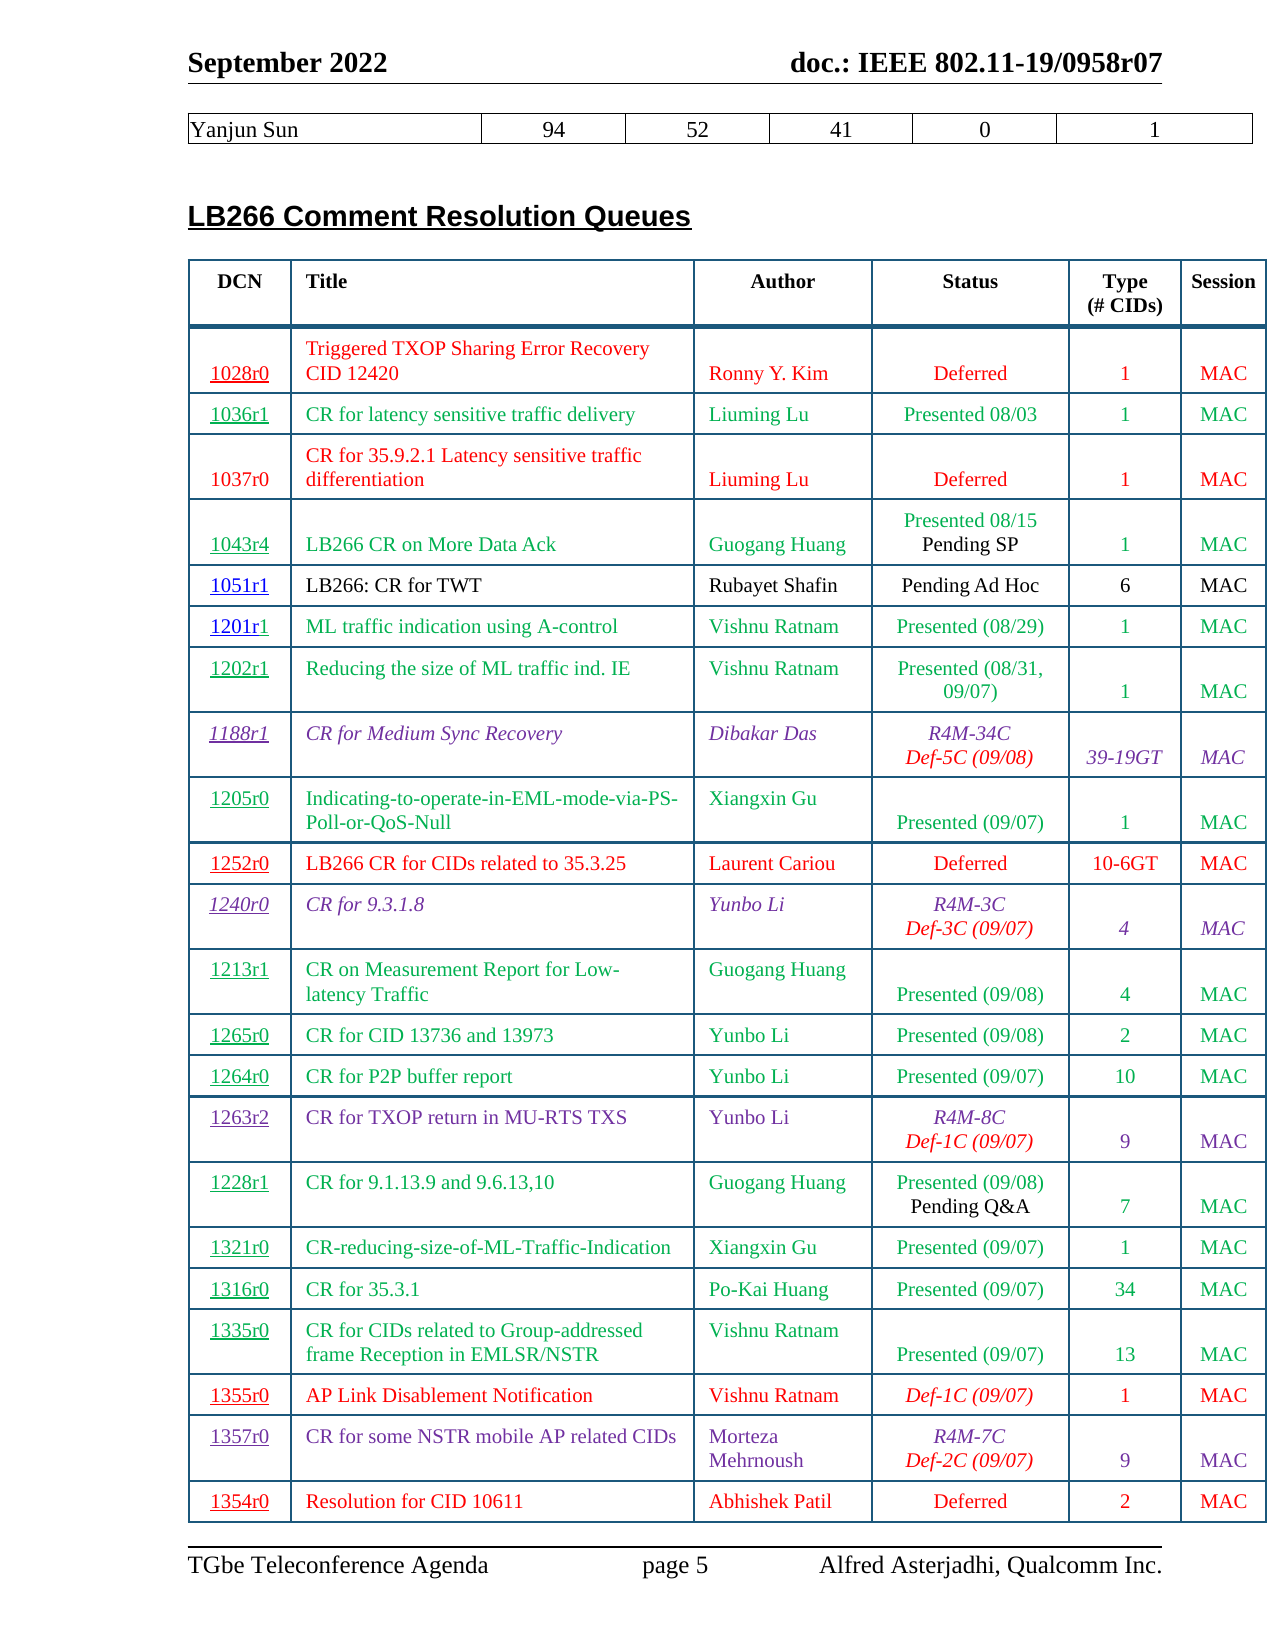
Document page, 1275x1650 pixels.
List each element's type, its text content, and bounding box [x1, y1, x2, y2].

table_cell CR for latency sensitive traffic delivery [292, 394, 693, 433]
table_cell MAC [1182, 1269, 1265, 1308]
table_cell Yunbo Li [695, 1098, 871, 1161]
table_cell Presented (09/07) [873, 778, 1068, 841]
table_cell MAC [1182, 648, 1265, 711]
table_cell MAC [1182, 1098, 1265, 1161]
table_cell Deferred [873, 1482, 1068, 1521]
table_header Author [695, 261, 871, 324]
table_cell 4 [1070, 950, 1180, 1013]
table_cell CR-reducing-size-of-ML-Traffic-Indication [292, 1228, 693, 1267]
table_cell MAC [1182, 885, 1265, 948]
table_cell Def-1C (09/07) [873, 1375, 1068, 1414]
table_cell Po-Kai Huang [695, 1269, 871, 1308]
table_cell CR for 35.9.2.1 Latency sensitive traffic differentiation [292, 435, 693, 498]
table_cell 1 [1070, 329, 1180, 392]
table_cell MAC [1182, 1228, 1265, 1267]
table_cell Liuming Lu [695, 435, 871, 498]
table_cell Xiangxin Gu [695, 1228, 871, 1267]
table_cell Morteza Mehrnoush [695, 1416, 871, 1479]
table_cell Pending Ad Hoc [873, 566, 1068, 605]
table_cell Presented 08/15 Pending SP [873, 500, 1068, 563]
table_cell Abhishek Patil [695, 1482, 871, 1521]
table_cell CR for CID 13736 and 13973 [292, 1015, 693, 1054]
table_cell MAC [1182, 1416, 1265, 1479]
table_cell 1205r0 [190, 778, 290, 841]
table_cell Guogang Huang [695, 1163, 871, 1226]
table_cell CR for Medium Sync Recovery [292, 713, 693, 776]
table_cell MAC [1182, 566, 1265, 605]
table_header Type (# CIDs) [1070, 261, 1180, 324]
table_cell 1202r1 [190, 648, 290, 711]
table_cell 2 [1070, 1015, 1180, 1054]
table_cell CR for 9.3.1.8 [292, 885, 693, 948]
table_cell MAC [1182, 713, 1265, 776]
table_cell 39-19GT [1070, 713, 1180, 776]
table_cell 1 [1070, 500, 1180, 563]
table_cell Presented (09/07) [873, 1310, 1068, 1373]
table_cell MAC [1182, 1375, 1265, 1414]
table_cell CR for some NSTR mobile AP related CIDs [292, 1416, 693, 1479]
table_cell 1321r0 [190, 1228, 290, 1267]
table_cell Presented (09/08) [873, 1015, 1068, 1054]
table_cell MAC [1182, 394, 1265, 433]
table_cell Xiangxin Gu [695, 778, 871, 841]
table_cell Rubayet Shafin [695, 566, 871, 605]
table_cell 52 [626, 114, 769, 142]
table_cell Presented (08/29) [873, 607, 1068, 646]
table_cell Presented (08/31, 09/07) [873, 648, 1068, 711]
table_cell 13 [1070, 1310, 1180, 1373]
table_cell Yanjun Sun [189, 114, 481, 142]
table_cell 7 [1070, 1163, 1180, 1226]
table_cell CR on Measurement Report for Low-latency Traffic [292, 950, 693, 1013]
table_cell MAC [1182, 435, 1265, 498]
table_cell Yunbo Li [695, 1056, 871, 1095]
table_cell 1335r0 [190, 1310, 290, 1373]
table_cell 1188r1 [190, 713, 290, 776]
table_cell 1037r0 [190, 435, 290, 498]
table_cell ML traffic indication using A-control [292, 607, 693, 646]
table_cell Presented (09/08) Pending Q&A [873, 1163, 1068, 1226]
table_cell Presented (09/07) [873, 1228, 1068, 1267]
table_cell Yunbo Li [695, 1015, 871, 1054]
table_cell Presented (09/08) [873, 950, 1068, 1013]
table_cell 34 [1070, 1269, 1180, 1308]
table_header Title [292, 261, 693, 324]
table_cell AP Link Disablement Notification [292, 1375, 693, 1414]
table_cell 10 [1070, 1056, 1180, 1095]
table_cell 1028r0 [190, 329, 290, 392]
table_cell Deferred [873, 844, 1068, 883]
table_cell Resolution for CID 10611 [292, 1482, 693, 1521]
table_cell MAC [1182, 329, 1265, 392]
table_cell 1240r0 [190, 885, 290, 948]
table_cell 1 [1057, 114, 1252, 142]
table_cell 1051r1 [190, 566, 290, 605]
table_cell R4M-7C Def-2C (09/07) [873, 1416, 1068, 1479]
table_cell MAC [1182, 500, 1265, 563]
table_cell CR for 35.3.1 [292, 1269, 693, 1308]
table_cell 1 [1070, 648, 1180, 711]
table_cell 1043r4 [190, 500, 290, 563]
table_cell MAC [1182, 1482, 1265, 1521]
table_cell MAC [1182, 1015, 1265, 1054]
table_cell 9 [1070, 1098, 1180, 1161]
table_cell 94 [482, 114, 625, 142]
table_cell MAC [1182, 1163, 1265, 1226]
table_cell 1213r1 [190, 950, 290, 1013]
table_cell LB266 CR on More Data Ack [292, 500, 693, 563]
table_cell Deferred [873, 329, 1068, 392]
table_cell 1316r0 [190, 1269, 290, 1308]
table_cell Yunbo Li [695, 885, 871, 948]
table_header Session [1182, 261, 1265, 324]
table_cell 1 [1070, 1228, 1180, 1267]
table_cell 1263r2 [190, 1098, 290, 1161]
table_cell Triggered TXOP Sharing Error Recovery CID 12420 [292, 329, 693, 392]
table_cell LB266: CR for TWT [292, 566, 693, 605]
table_header DCN [190, 261, 290, 324]
table_cell Vishnu Ratnam [695, 648, 871, 711]
table_cell 4 [1070, 885, 1180, 948]
table_cell Reducing the size of ML traffic ind. IE [292, 648, 693, 711]
table_cell Indicating-to-operate-in-EML-mode-via-PS-Poll-or-QoS-Null [292, 778, 693, 841]
table_cell Ronny Y. Kim [695, 329, 871, 392]
table_cell CR for CIDs related to Group-addressed frame Reception in EMLSR/NSTR [292, 1310, 693, 1373]
table_cell 1201r1 [190, 607, 290, 646]
table_cell 1 [1070, 435, 1180, 498]
table_cell 1354r0 [190, 1482, 290, 1521]
table_cell MAC [1182, 1056, 1265, 1095]
table_cell CR for P2P buffer report [292, 1056, 693, 1095]
table_cell Vishnu Ratnam [695, 1310, 871, 1373]
table_cell 9 [1070, 1416, 1180, 1479]
table_cell 1036r1 [190, 394, 290, 433]
table_cell R4M-8C Def-1C (09/07) [873, 1098, 1068, 1161]
table_cell Liuming Lu [695, 394, 871, 433]
table_cell Deferred [873, 435, 1068, 498]
table_cell R4M-3C Def-3C (09/07) [873, 885, 1068, 948]
table_cell 1228r1 [190, 1163, 290, 1226]
subtitle LB266 Comment Resolution Queues [187, 199, 1162, 233]
table_cell Vishnu Ratnam [695, 1375, 871, 1414]
table_cell MAC [1182, 950, 1265, 1013]
table_cell MAC [1182, 607, 1265, 646]
table_cell Presented (09/07) [873, 1269, 1068, 1308]
table_header Status [873, 261, 1068, 324]
table_cell Dibakar Das [695, 713, 871, 776]
table_cell 1 [1070, 607, 1180, 646]
table_cell Presented 08/03 [873, 394, 1068, 433]
table_cell 10-6GT [1070, 844, 1180, 883]
table_cell 1264r0 [190, 1056, 290, 1095]
table_cell Guogang Huang [695, 500, 871, 563]
table_cell CR for TXOP return in MU-RTS TXS [292, 1098, 693, 1161]
table_cell 0 [913, 114, 1056, 142]
table_cell 1 [1070, 394, 1180, 433]
table_cell 1355r0 [190, 1375, 290, 1414]
table_cell 41 [770, 114, 912, 142]
table_cell 2 [1070, 1482, 1180, 1521]
table_cell MAC [1182, 1310, 1265, 1373]
table_cell Guogang Huang [695, 950, 871, 1013]
table_cell Laurent Cariou [695, 844, 871, 883]
table_cell Vishnu Ratnam [695, 607, 871, 646]
table_cell 6 [1070, 566, 1180, 605]
table_cell 1 [1070, 1375, 1180, 1414]
table_cell 1252r0 [190, 844, 290, 883]
table_cell LB266 CR for CIDs related to 35.3.25 [292, 844, 693, 883]
table_cell 1265r0 [190, 1015, 290, 1054]
table_cell CR for 9.1.13.9 and 9.6.13,10 [292, 1163, 693, 1226]
table_cell MAC [1182, 844, 1265, 883]
table_cell MAC [1182, 778, 1265, 841]
table_cell 1 [1070, 778, 1180, 841]
table_cell 1357r0 [190, 1416, 290, 1479]
table_cell R4M-34C Def-5C (09/08) [873, 713, 1068, 776]
table_cell Presented (09/07) [873, 1056, 1068, 1095]
